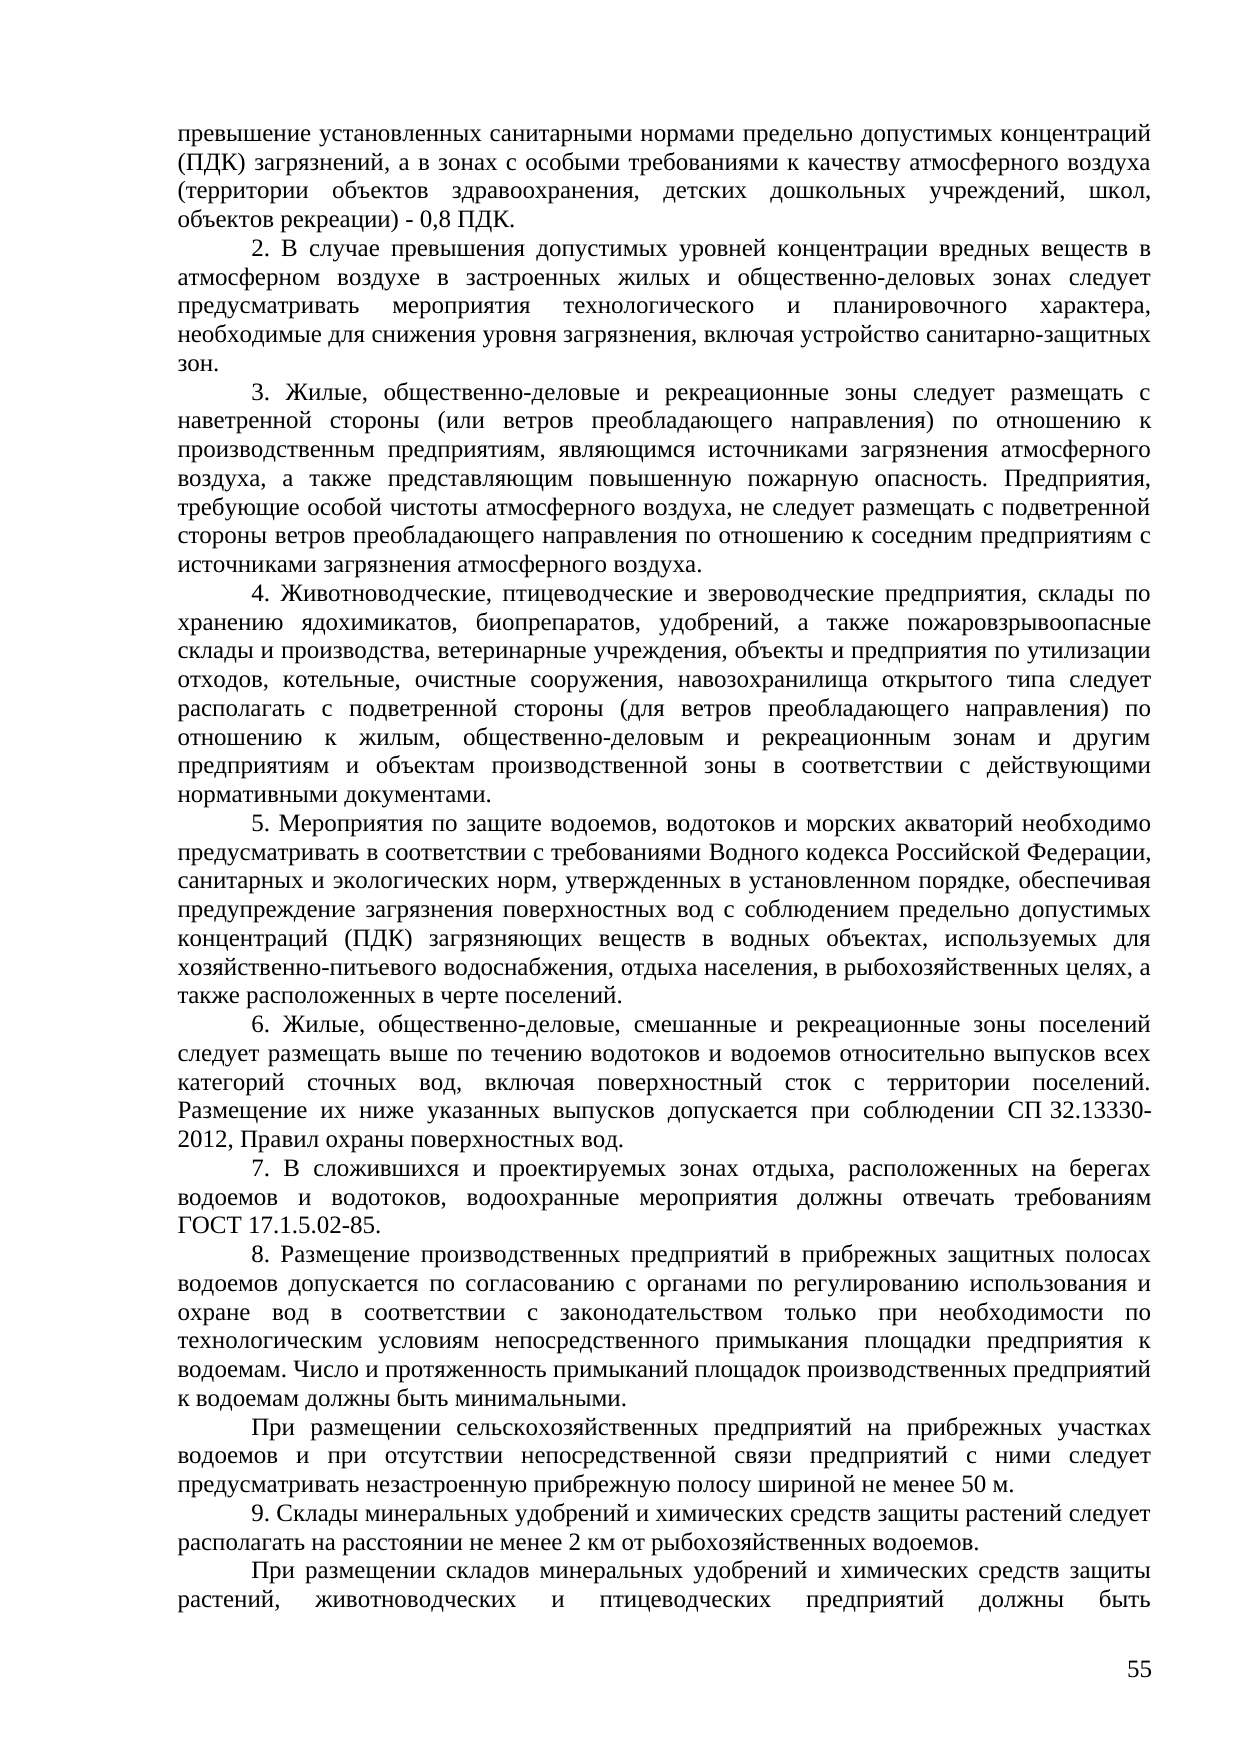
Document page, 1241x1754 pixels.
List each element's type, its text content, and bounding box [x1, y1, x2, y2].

text 2. В случае превышения допустимых уровней концентрации вредных веществ в атмосферном воздухе в застроенных жилых и общественно-деловых зонах следует предусматривать мероприятия технологического и планировочного характера, необходимые для снижения уровня загрязнения, включая устройство санитарно-защитных зон. [177, 233, 1152, 377]
text При размещении сельскохозяйственных предприятий на прибрежных участках водоемов и при отсутствии непосредственной связи предприятий с ними следует предусматривать незастроенную прибрежную полосу шириной не менее 50 м. [177, 1412, 1152, 1498]
text 8. Размещение производственных предприятий в прибрежных защитных полосах водоемов допускается по согласованию с органами по регулированию использования и охране вод в соответствии с законодательством только при необходимости по технологическим условиям непосредственного примыкания площадки предприятия к водоемам. Число и протяженность примыканий площадок производственных предприятий к водоемам должны быть минимальными. [177, 1239, 1152, 1412]
text 6. Жилые, общественно-деловые, смешанные и рекреационные зоны поселений следует размещать выше по течению водотоков и водоемов относительно выпусков всех категорий сточных вод, включая поверхностный сток с территории поселений. Размещение их ниже указанных выпусков допускается при соблюдении СП 32.13330-2012, Правил охраны поверхностных вод. [177, 1009, 1152, 1153]
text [177, 118, 1152, 233]
text 4. Животноводческие, птицеводческие и звероводческие предприятия, склады по хранению ядохимикатов, биопрепаратов, удобрений, а также пожаровзрывоопасные склады и производства, ветеринарные учреждения, объекты и предприятия по утилизации отходов, котельные, очистные сооружения, навозохранилища открытого типа следует располагать с подветренной стороны (для ветров преобладающего направления) по отношению к жилым, общественно-деловым и рекреационным зонам и другим предприятиям и объектам производственной зоны в соответствии с действующими нормативными документами. [177, 578, 1152, 808]
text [177, 1556, 1152, 1613]
text 5. Мероприятия по защите водоемов, водотоков и морских акваторий необходимо предусматривать в соответствии с требованиями Водного кодекса Российской Федерации, санитарных и экологических норм, утвержденных в установленном порядке, обеспечивая предупреждение загрязнения поверхностных вод с соблюдением предельно допустимых концентраций (ПДК) загрязняющих веществ в водных объектах, используемых для хозяйственно-питьевого водоснабжения, отдыха населения, в рыбохозяйственных целях, а также расположенных в черте поселений. [177, 808, 1152, 1009]
text 7. В сложившихся и проектируемых зонах отдыха, расположенных на берегах водоемов и водотоков, водоохранные мероприятия должны отвечать требованиям ГОСТ 17.1.5.02-85. [177, 1153, 1152, 1239]
text 3. Жилые, общественно-деловые и рекреационные зоны следует размещать с наветренной стороны (или ветров преобладающего направления) по отношению к производственньм предприятиям, являющимся источниками загрязнения атмосферного воздуха, а также представляющим повышенную пожарную опасность. Предприятия, требующие особой чистоты атмосферного воздуха, не следует размещать с подветренной стороны ветров преобладающего направления по отношению к соседним предприятиям с источниками загрязнения атмосферного воздуха. [177, 377, 1152, 578]
text 9. Склады минеральных удобрений и химических средств защиты растений следует располагать на расстоянии не менее 2 км от рыбохозяйственных водоемов. [177, 1498, 1152, 1556]
